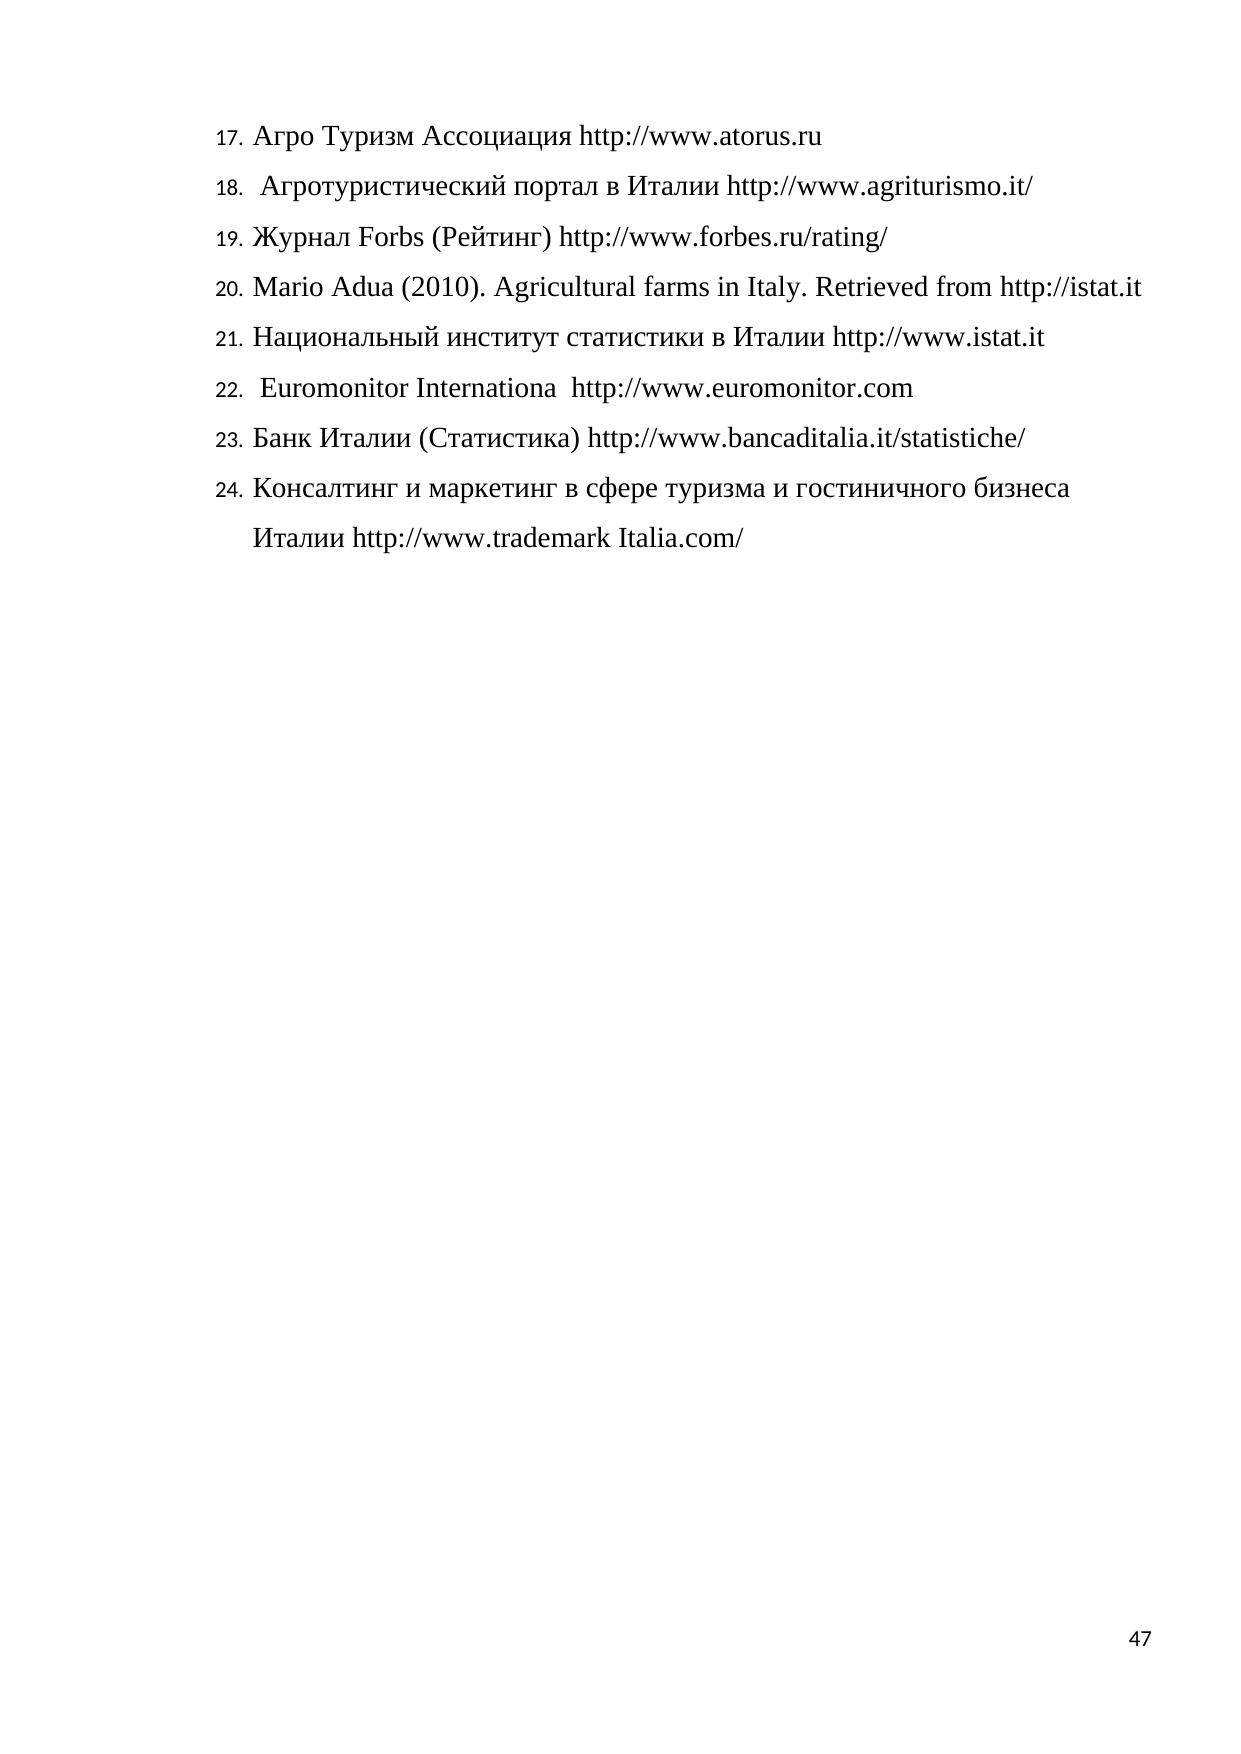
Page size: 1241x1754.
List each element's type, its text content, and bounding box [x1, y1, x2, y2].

list Агро Туризм Ассоциация http://www.atorus.ru [215, 118, 1152, 152]
list Агротуристический портал в Италии http://www.agriturismo.it/ [215, 168, 1152, 202]
list Банк Италии (Статистика) http://www.bancaditalia.it/statistiche/ [215, 420, 1152, 453]
list Национальный институт статистики в Италии http://www.istat.it [215, 319, 1152, 353]
list Euromonitor Internationa http://www.euromonitor.com [215, 370, 1152, 403]
list Консалтинг и маркетинг в сфере туризма и гостиничного бизнеса Италии http://www.trademark Italia.com/ [215, 470, 1152, 554]
list Mario Adua (2010). Agricultural farms in Italy. Retrieved from http://istat.it [215, 269, 1152, 303]
list Журнал Forbs (Рейтинг) http://www.forbes.ru/rating/ [215, 219, 1152, 252]
